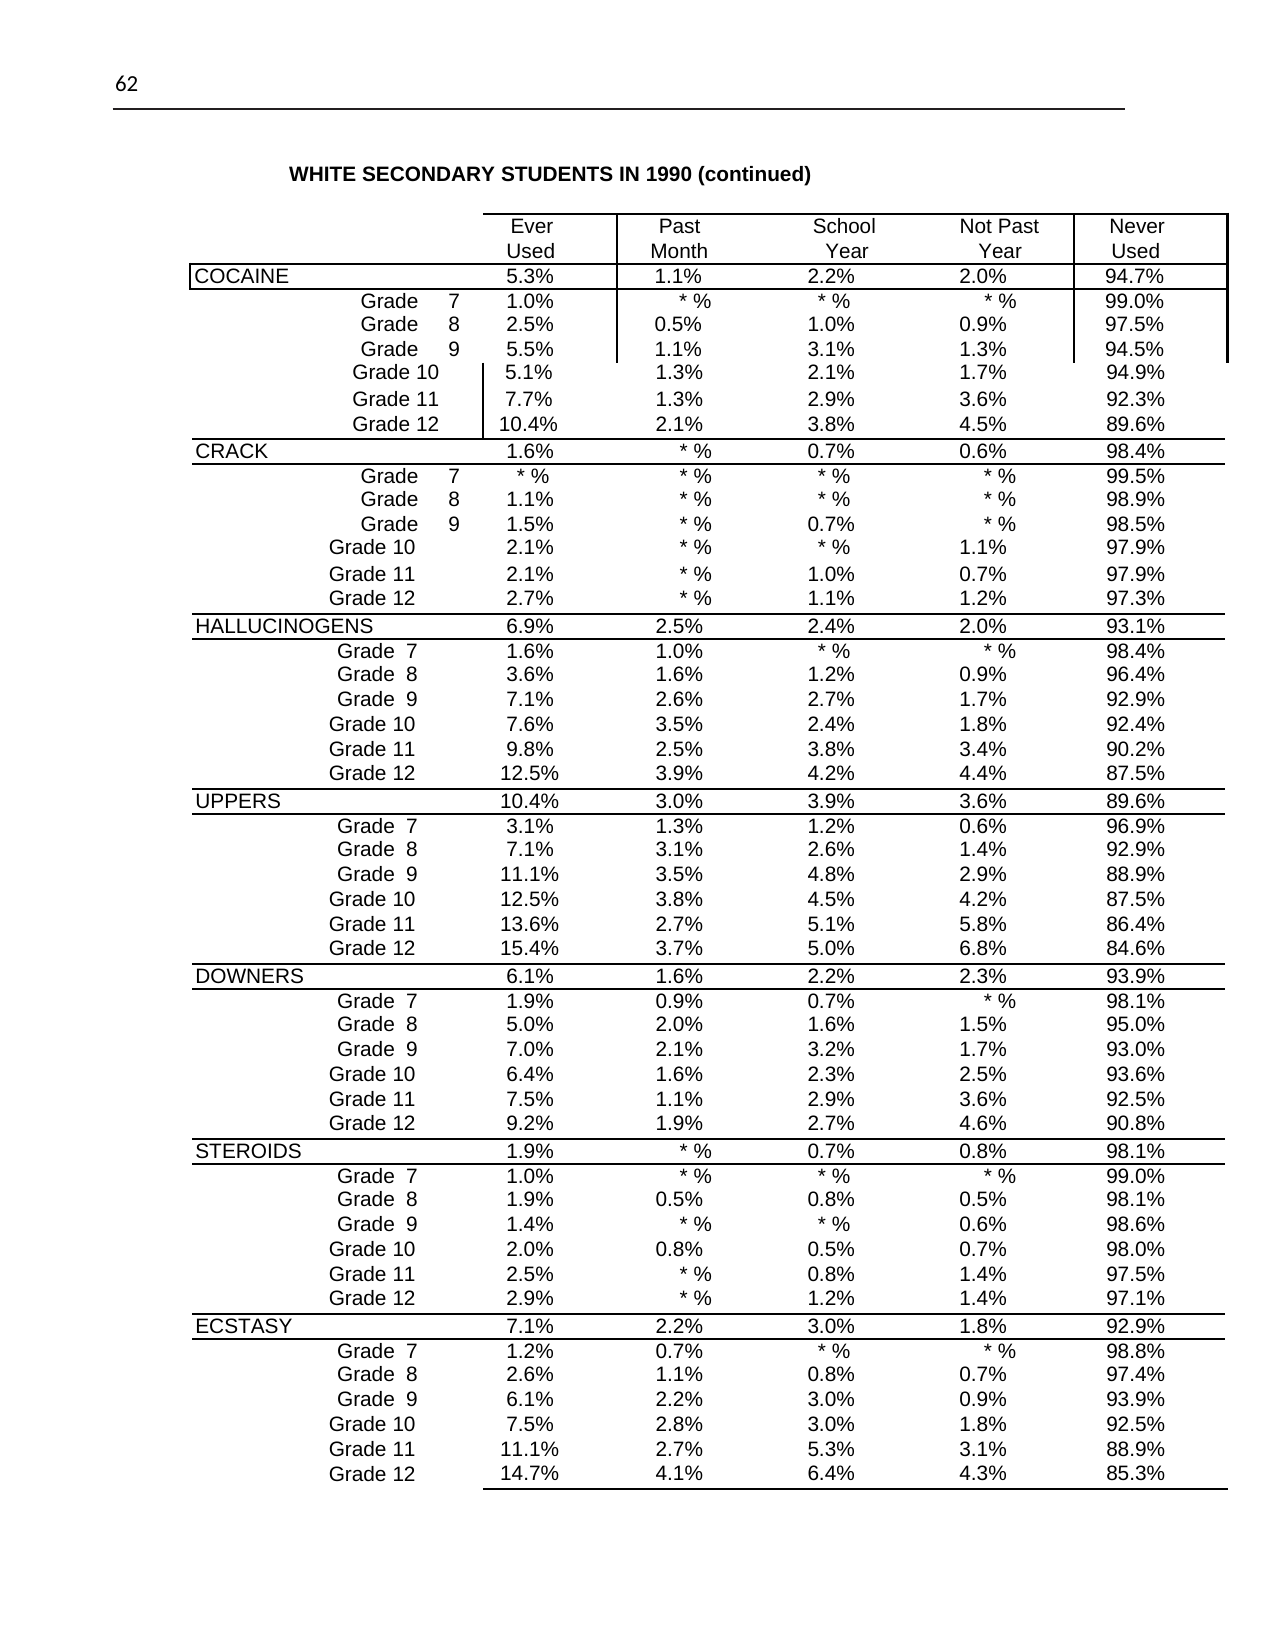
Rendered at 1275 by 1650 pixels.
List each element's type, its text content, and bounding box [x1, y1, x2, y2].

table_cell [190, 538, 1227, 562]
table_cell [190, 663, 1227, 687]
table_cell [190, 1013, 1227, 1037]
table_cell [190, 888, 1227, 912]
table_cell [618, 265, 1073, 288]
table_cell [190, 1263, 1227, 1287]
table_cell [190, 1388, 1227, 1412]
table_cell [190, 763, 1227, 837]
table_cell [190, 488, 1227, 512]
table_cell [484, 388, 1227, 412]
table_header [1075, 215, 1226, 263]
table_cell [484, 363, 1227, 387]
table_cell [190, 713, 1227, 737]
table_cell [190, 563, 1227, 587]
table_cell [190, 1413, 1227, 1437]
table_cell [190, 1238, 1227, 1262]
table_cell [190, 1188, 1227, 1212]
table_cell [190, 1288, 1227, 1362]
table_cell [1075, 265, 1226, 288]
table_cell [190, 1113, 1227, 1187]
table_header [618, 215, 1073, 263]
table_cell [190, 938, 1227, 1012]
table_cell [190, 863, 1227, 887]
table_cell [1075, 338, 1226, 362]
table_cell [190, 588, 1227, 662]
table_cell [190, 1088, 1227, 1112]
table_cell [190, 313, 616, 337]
text WHITE SECONDARY STUDENTS IN 1990 (continued) [289, 162, 1177, 186]
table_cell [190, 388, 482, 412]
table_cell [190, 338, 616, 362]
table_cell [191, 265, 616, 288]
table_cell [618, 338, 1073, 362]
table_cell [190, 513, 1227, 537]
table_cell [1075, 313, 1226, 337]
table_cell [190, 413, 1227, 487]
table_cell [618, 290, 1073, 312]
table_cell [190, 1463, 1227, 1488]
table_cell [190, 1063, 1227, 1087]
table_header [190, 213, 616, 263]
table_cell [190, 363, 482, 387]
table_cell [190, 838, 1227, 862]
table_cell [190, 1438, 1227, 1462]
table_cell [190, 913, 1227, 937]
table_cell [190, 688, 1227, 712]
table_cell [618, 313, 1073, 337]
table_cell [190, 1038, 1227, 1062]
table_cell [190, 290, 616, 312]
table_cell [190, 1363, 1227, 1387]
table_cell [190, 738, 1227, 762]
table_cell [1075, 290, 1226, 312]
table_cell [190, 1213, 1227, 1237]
